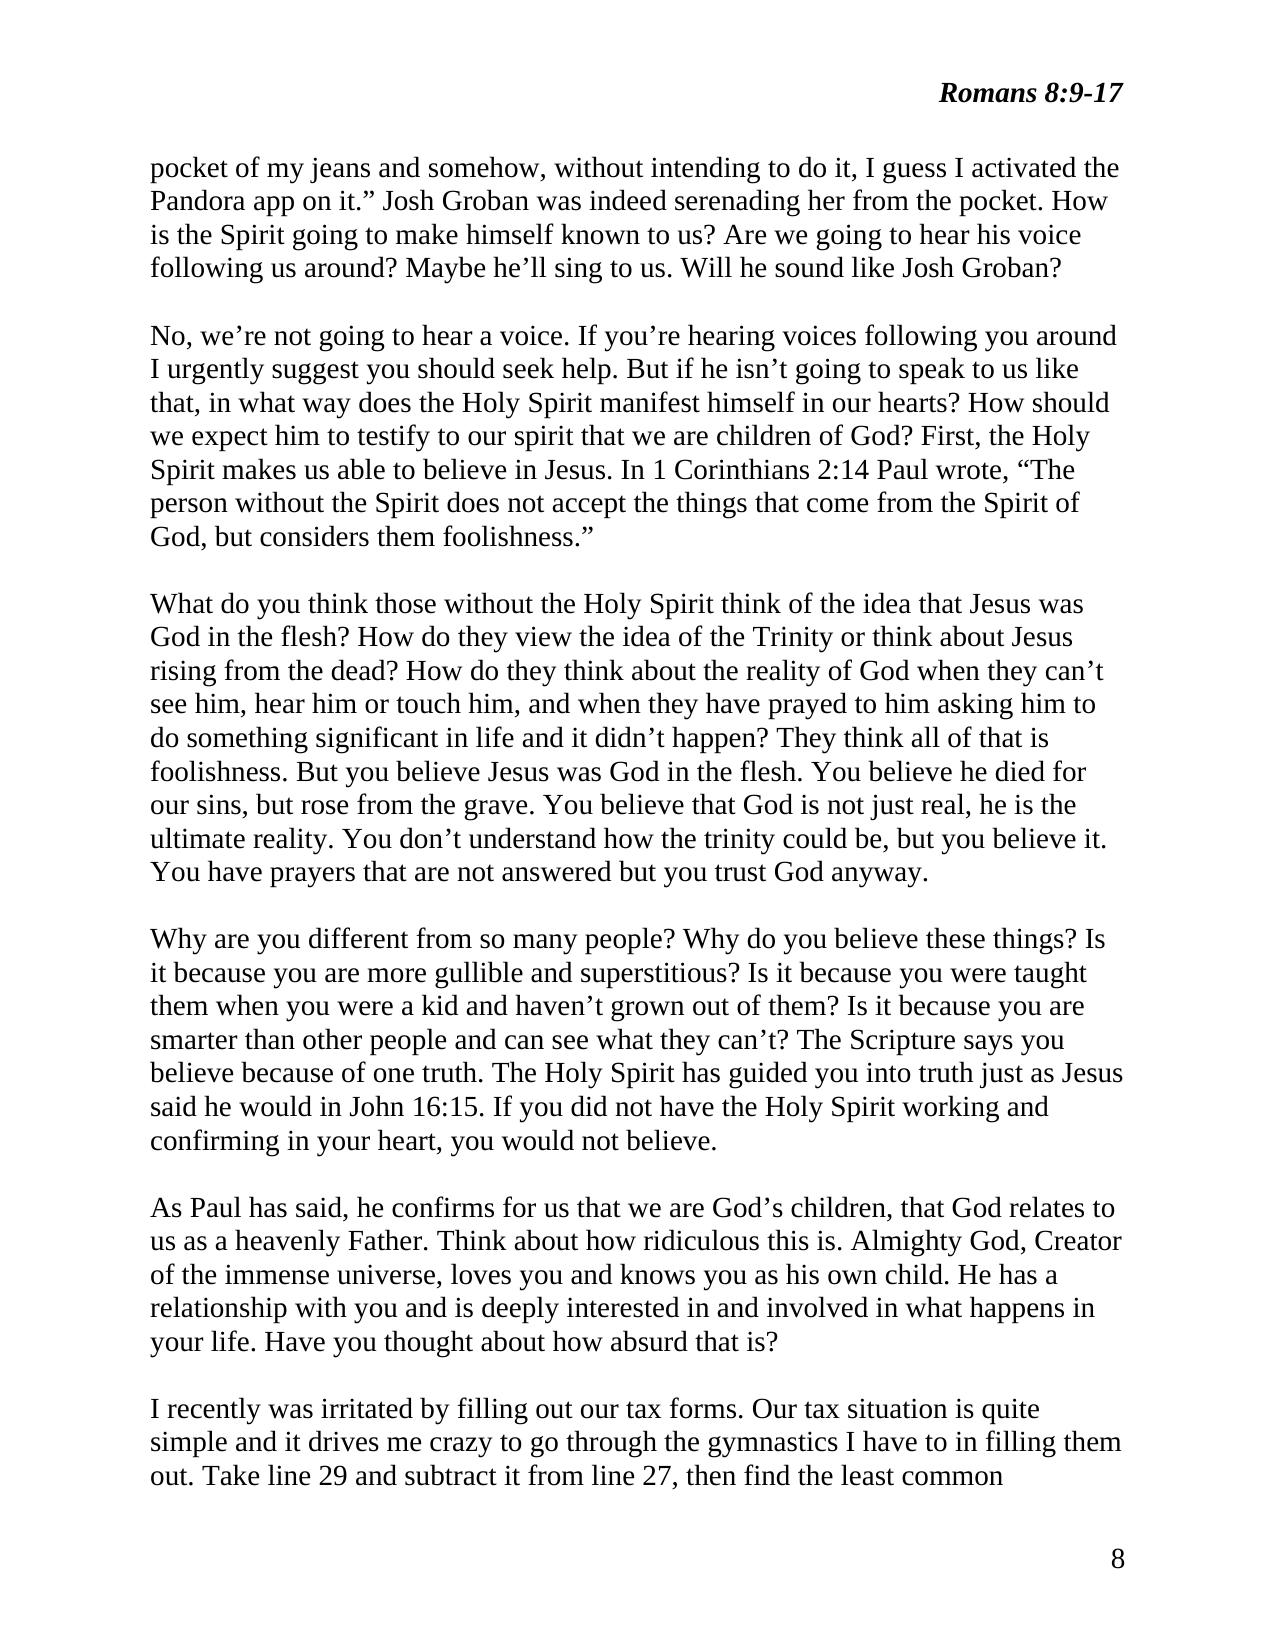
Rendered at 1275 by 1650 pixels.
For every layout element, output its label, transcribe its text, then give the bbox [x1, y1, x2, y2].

text As Paul has said, he confirms for us that we are God’s children, that God relates to us as a heavenly Father. Think about how ridiculous this is. Almighty God, Creator of the immense universe, loves you and knows you as his own child. He has a relationship with you and is deeply interested in and involved in what happens in your life. Have you thought about how absurd that is? [150, 1190, 1125, 1357]
text No, we’re not going to hear a voice. If you’re hearing voices following you around I urgently suggest you should seek help. But if he isn’t going to speak to us like that, in what way does the Holy Spirit manifest himself in our hearts? How should we expect him to testify to our spirit that we are children of God? First, the Holy Spirit makes us able to believe in Jesus. In 1 Corinthians 2:14 Paul wrote, “The person without the Spirit does not accept the things that come from the Spirit of God, but considers them foolishness.” [150, 318, 1125, 552]
text Why are you different from so many people? Why do you believe these things? Is it because you are more gullible and superstitious? Is it because you were taught them when you were a kid and haven’t grown out of them? Is it because you are smarter than other people and can see what they can’t? The Scripture says you believe because of one truth. The Holy Spirit has guided you into truth just as Jesus said he would in John 16:15. If you did not have the Holy Spirit working and confirming in your heart, you would not believe. [150, 921, 1125, 1156]
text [150, 150, 1125, 284]
text What do you think those without the Holy Spirit think of the idea that Jesus was God in the flesh? How do they view the idea of the Trinity or think about Jesus rising from the dead? How do they think about the reality of God when they can’t see him, hear him or touch him, and when they have prayed to him asking him to do something significant in life and it didn’t happen? They think all of that is foolishness. But you believe Jesus was God in the flesh. You believe he died for our sins, but rose from the grave. You believe that God is not just real, he is the ultimate reality. You don’t understand how the trinity could be, but you believe it. You have prayers that are not answered but you trust God anyway. [150, 586, 1125, 888]
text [150, 1391, 1125, 1492]
